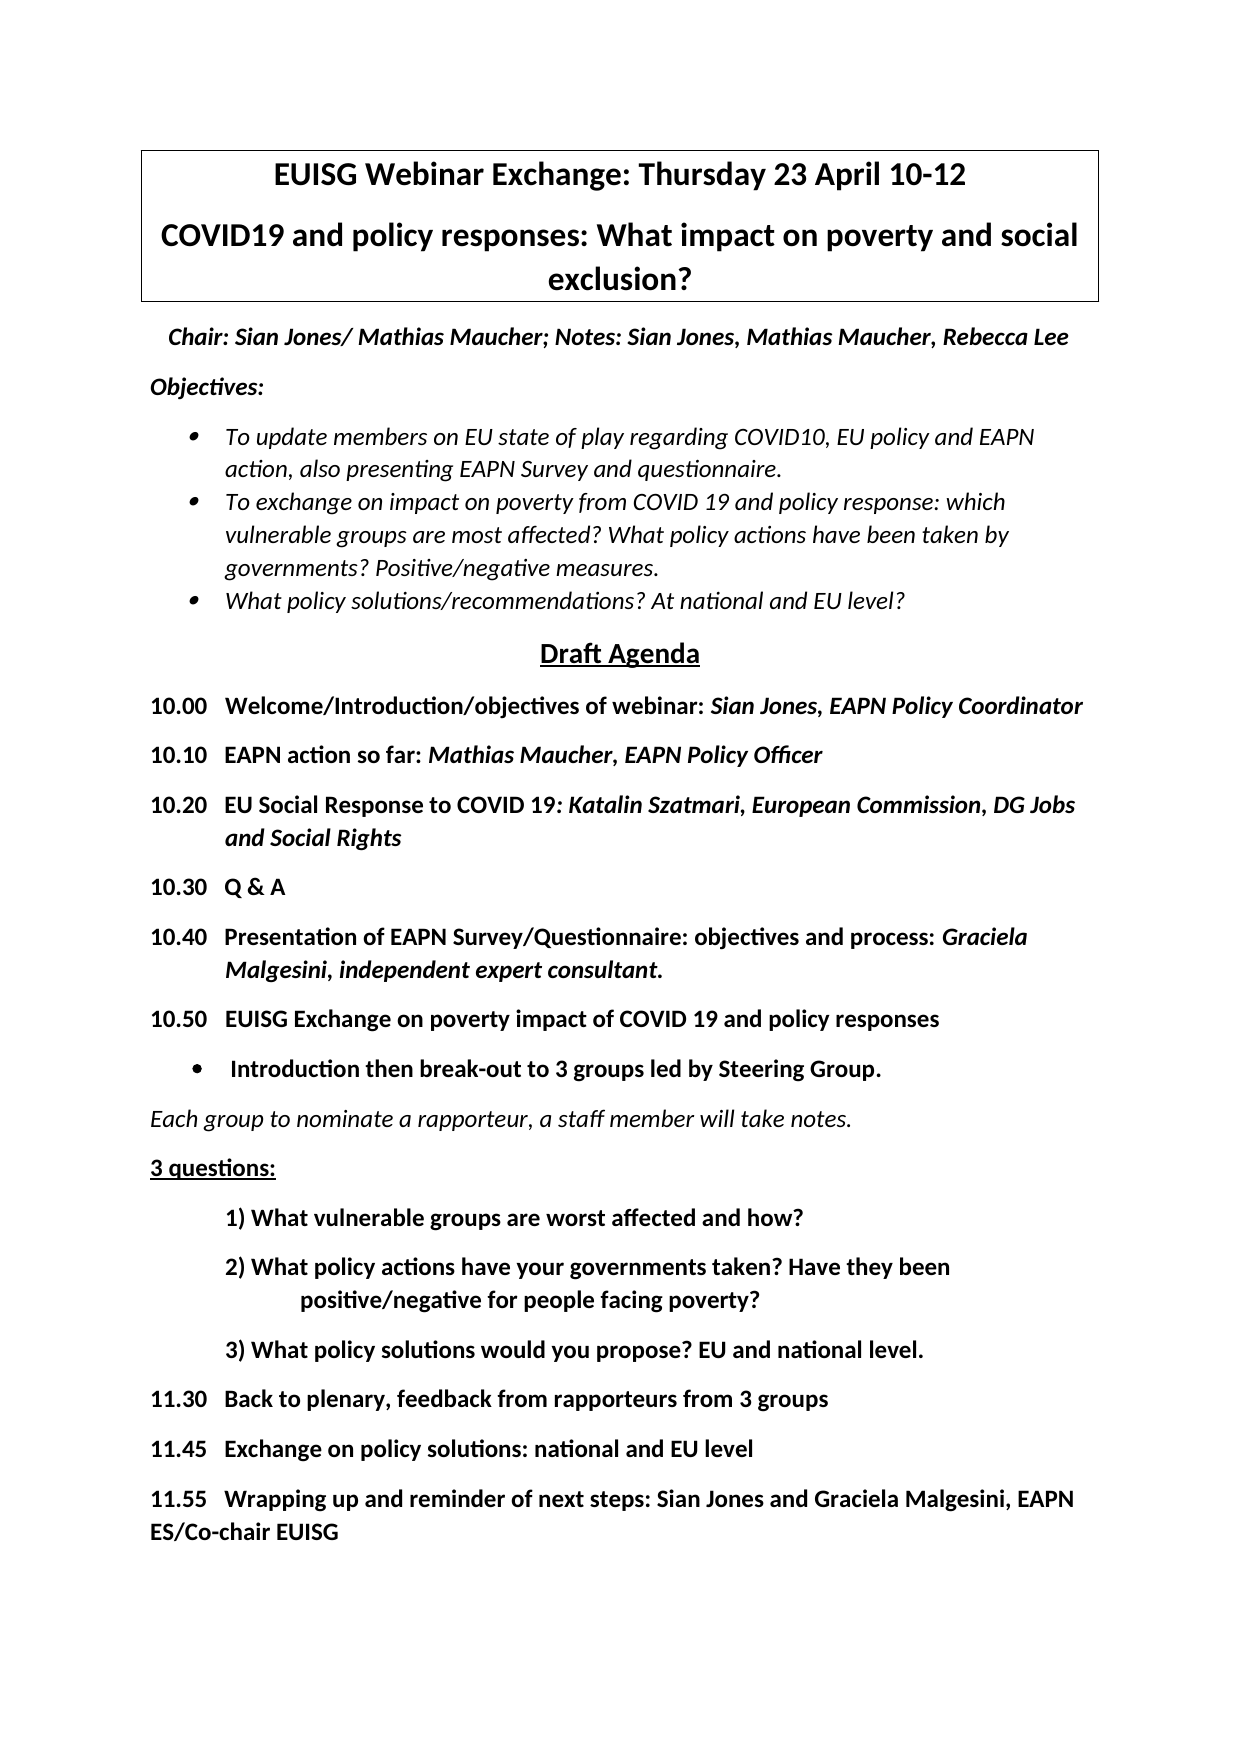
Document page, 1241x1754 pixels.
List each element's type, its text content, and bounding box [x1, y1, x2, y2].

text 11.30 Back to plenary, feedback from rapporteurs from 3 groups [150, 1384, 1090, 1414]
text 11.55 Wrapping up and reminder of next steps: Sian Jones and Graciela Malgesini, EAPN ES/Co-chair EUISG [150, 1483, 1090, 1546]
text 3) What policy solutions would you propose? EU and national level. [225, 1334, 1090, 1364]
text 10.00 Welcome/Introduction/objectives of webinar: Sian Jones, EAPN Policy Coordinator [150, 690, 1090, 720]
text 10.20 EU Social Response to COVID 19: Katalin Szatmari, European Commission, DG Jobs and Social Rights [150, 789, 1090, 852]
text Each group to nominate a rapporteur, a staff member will take notes. [150, 1103, 1090, 1133]
list What policy solutions/recommendations? At national and EU level? [187, 585, 1090, 616]
text Chair: Sian Jones/ Mathias Maucher; Notes: Sian Jones, Mathias Maucher, Rebecca Lee [150, 321, 1090, 352]
text 10.40 Presentation of EAPN Survey/Questionnaire: objectives and process: Graciela Malgesini, independent expert consultant. [150, 921, 1090, 984]
text Draft Agenda [150, 635, 1090, 670]
list To exchange on impact on poverty from COVID 19 and policy response: which vulnerable groups are most affected? What policy actions have been taken by governments? Positive/negative measures. [187, 486, 1090, 583]
list Introduction then break-out to 3 groups led by Steering Group. [193, 1053, 1090, 1084]
text COVID19 and policy responses: What impact on poverty and social exclusion? [142, 211, 1098, 301]
list To update members on EU state of play regarding COVID10, EU policy and EAPN action, also presenting EAPN Survey and questionnaire. [187, 421, 1090, 484]
text Objectives: [150, 371, 1090, 402]
text 10.10 EAPN action so far: Mathias Maucher, EAPN Policy Officer [150, 739, 1090, 770]
text 1) What vulnerable groups are worst affected and how? [225, 1202, 1090, 1232]
text EUISG Webinar Exchange: Thursday 23 April 10-12 [142, 151, 1098, 194]
text 10.50 EUISG Exchange on poverty impact of COVID 19 and policy responses [150, 1004, 1090, 1034]
text 11.45 Exchange on policy solutions: national and EU level [150, 1433, 1090, 1464]
text 10.30 Q & A [150, 872, 1090, 902]
text 3 questions: [150, 1152, 1090, 1183]
text 2) What policy actions have your governments taken? Have they been positive/negative for people facing poverty? [225, 1252, 1090, 1315]
